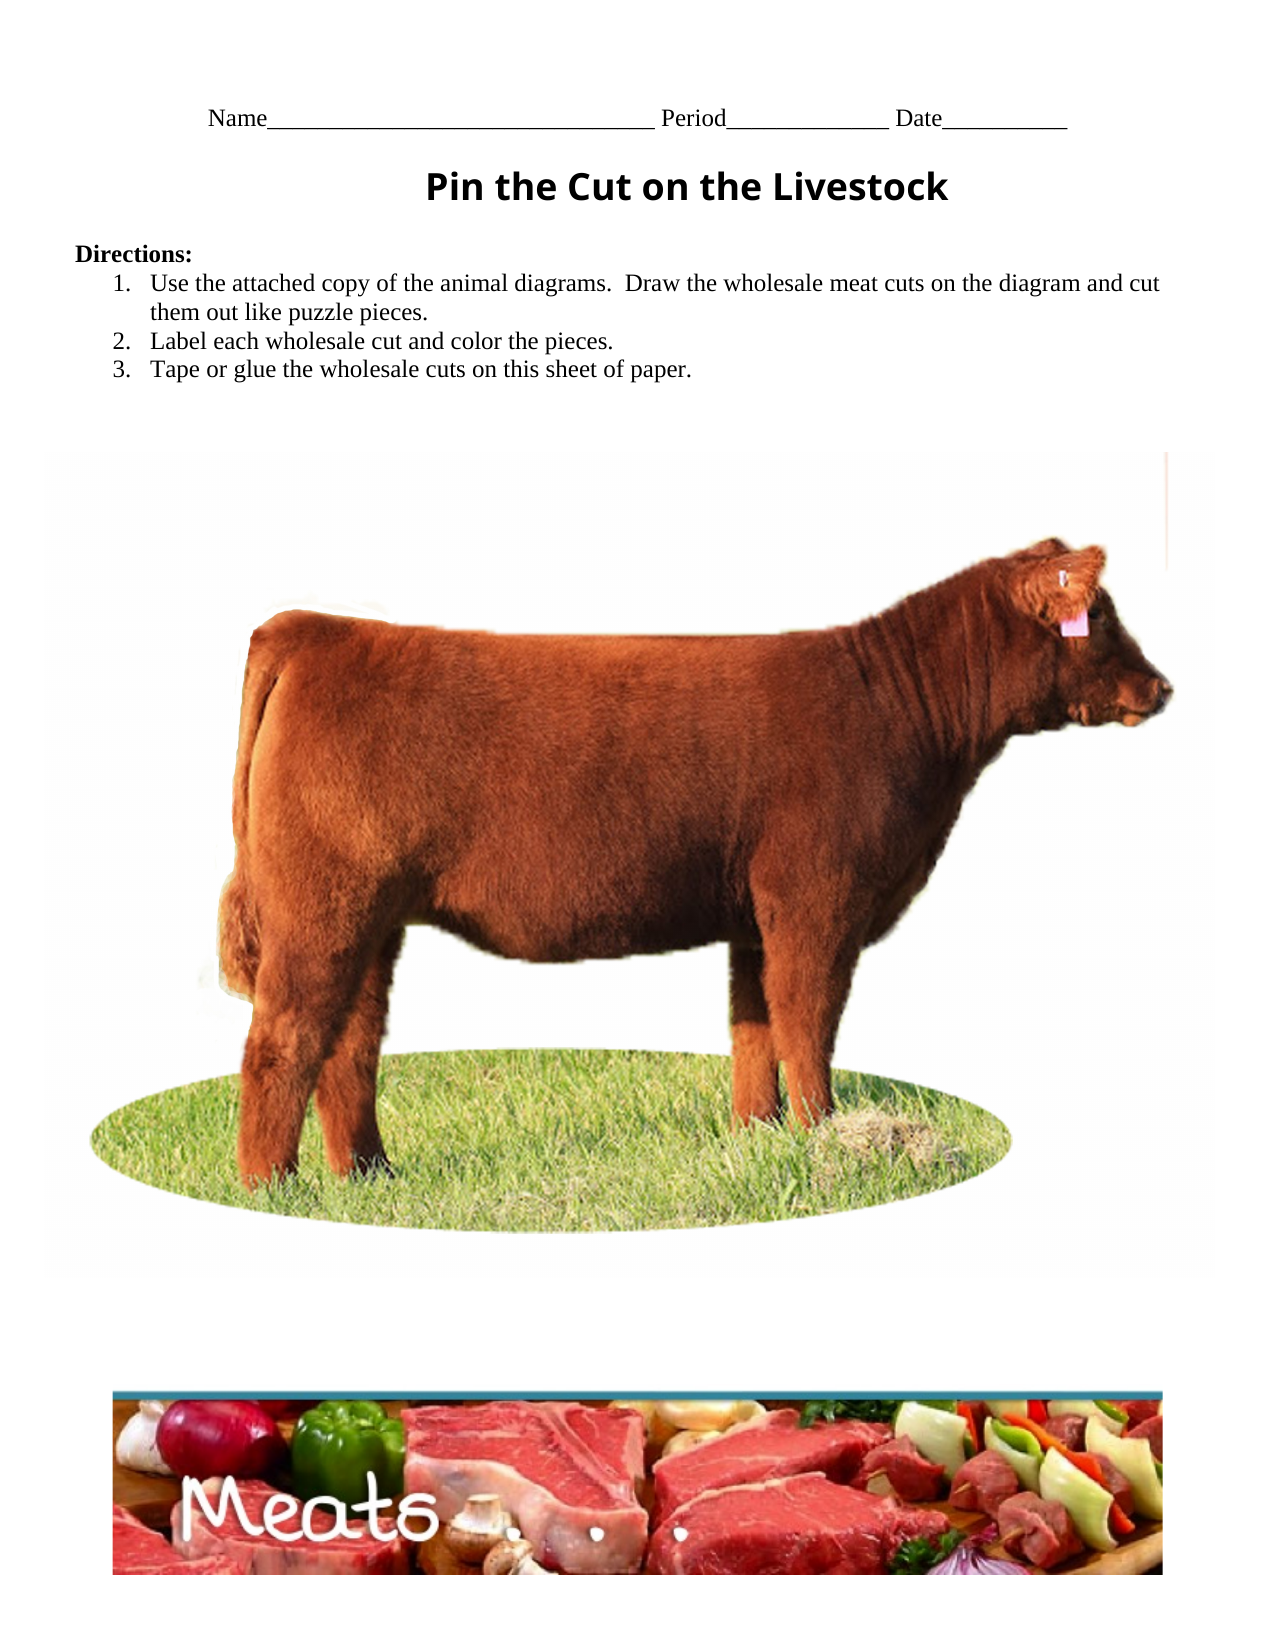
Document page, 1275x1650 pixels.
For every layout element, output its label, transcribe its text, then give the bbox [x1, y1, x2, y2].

picture [112, 1384, 1163, 1575]
list Use the attached copy of the animal diagrams. Draw the wholesale meat cuts on the diagram and cut them out like puzzle pieces. [112, 268, 1200, 326]
text Pin the Cut on the Livestock [75, 161, 1200, 212]
list Tape or glue the wholesale cuts on this sheet of paper. [112, 354, 1200, 383]
text Name_______________________________ Period_____________ Date__________ [75, 103, 1200, 132]
list Label each wholesale cut and color the pieces. [112, 326, 1200, 354]
picture [44, 452, 1215, 1278]
text Directions: [75, 239, 1200, 268]
